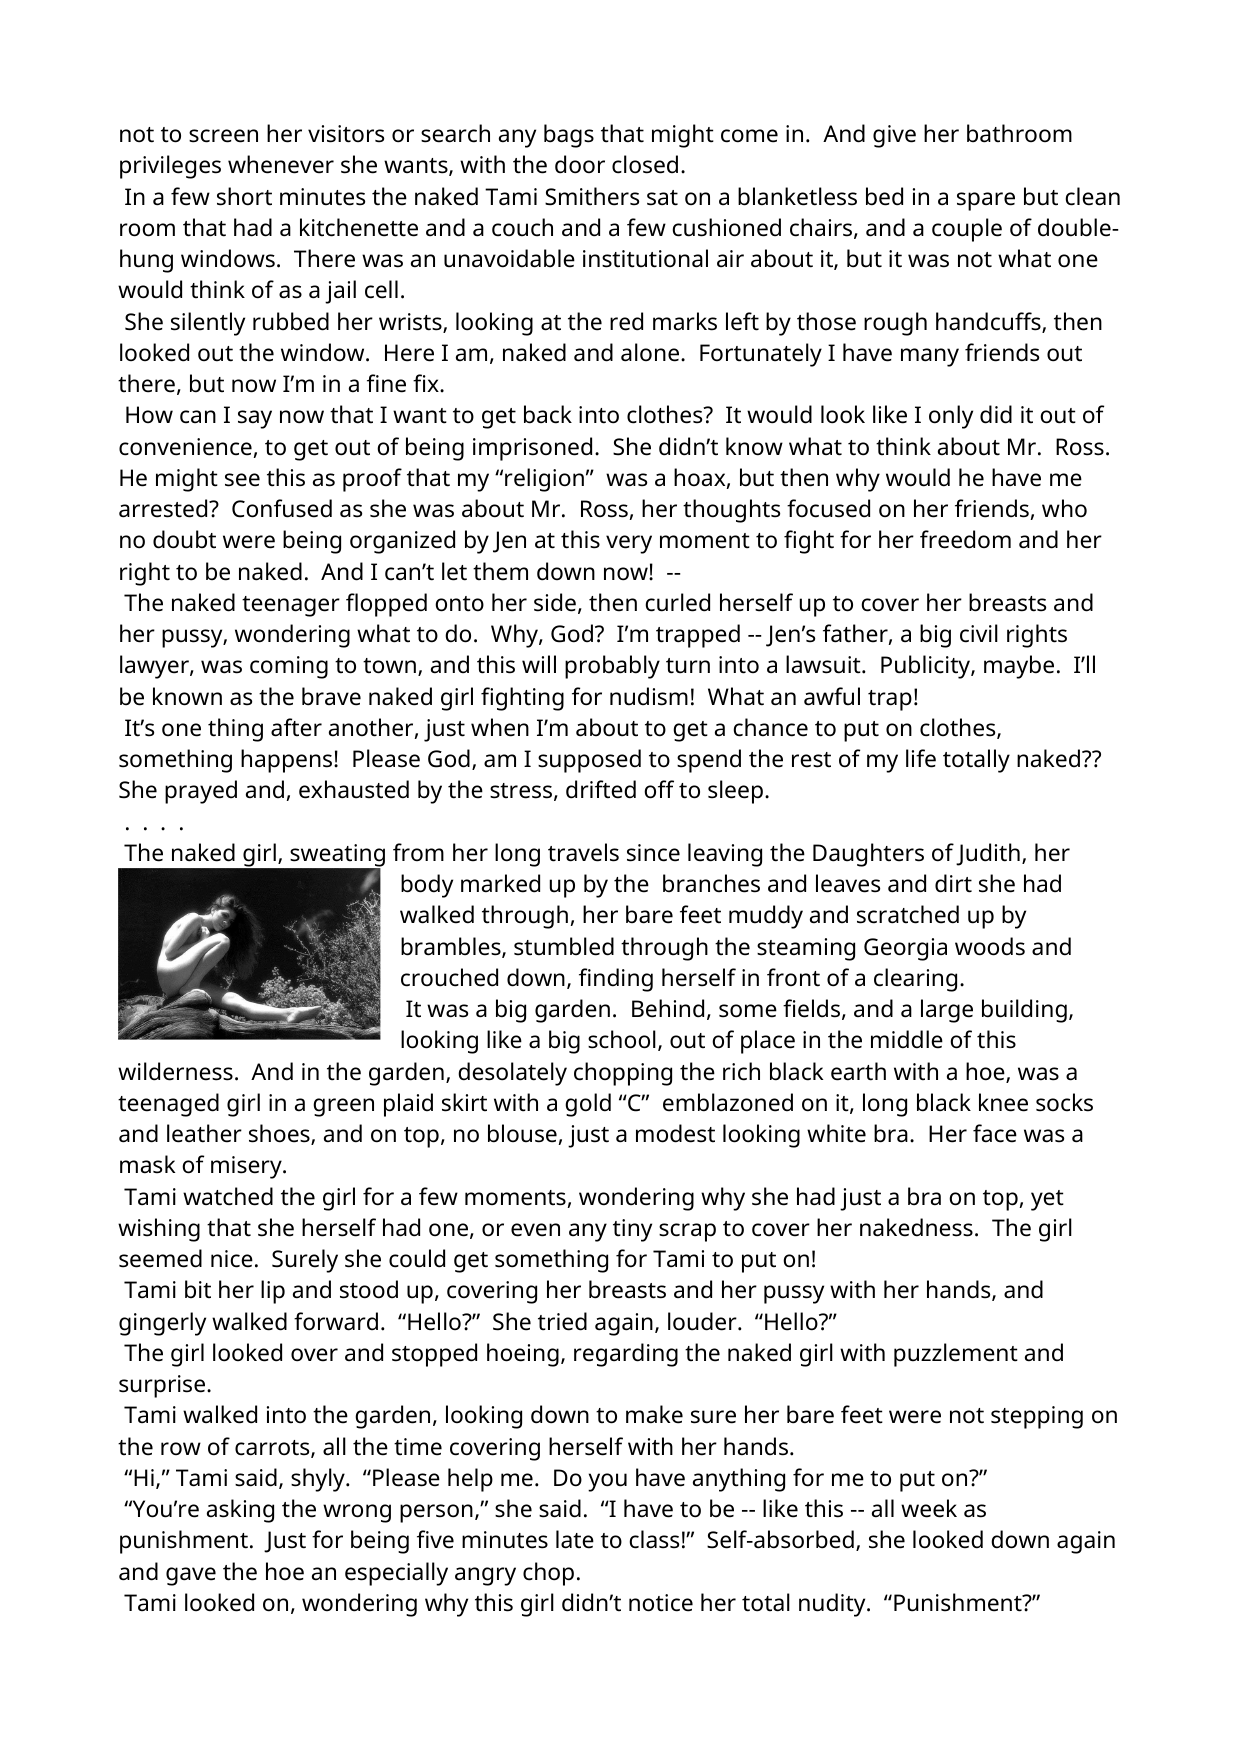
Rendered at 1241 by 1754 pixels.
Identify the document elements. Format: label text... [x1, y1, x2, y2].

text It’s one thing after another, just when I’m about to get a chance to put on clothes, something happens! Please God, am I supposed to spend the rest of my life totally naked?? She prayed and, exhausted by the stress, drifted off to sleep. [118, 712, 1122, 806]
text . . . . [118, 806, 1122, 837]
text She silently rubbed her wrists, looking at the red marks left by those rough handcuffs, then looked out the window. Here I am, naked and alone. Fortunately I have many friends out there, but now I’m in a fine fix. [118, 306, 1122, 399]
text The naked girl, sweating from her long travels since leaving the Daughters of Judith, her body marked up by the branches and leaves and dirt she had walked through, her bare feet muddy and scratched up by brambles, stumbled through the steaming Georgia woods and crouched down, finding herself in front of a clearing. [118, 837, 1122, 993]
text How can I say now that I want to get back into clothes? It would look like I only did it out of convenience, to get out of being imprisoned. She didn’t know what to think about Mr. Ross. He might see this as proof that my “religion” was a hoax, but then why would he have me arrested? Confused as she was about Mr. Ross, her thoughts focused on her friends, who no doubt were being organized by Jen at this very moment to fight for her freedom and her right to be naked. And I can’t let them down now! -- [118, 399, 1122, 587]
text Tami watched the girl for a few moments, wondering why she had just a bra on top, yet wishing that she herself had one, or even any tiny scrap to cover her nakedness. The girl seemed nice. Surely she could get something for Tami to put on! [118, 1181, 1122, 1274]
text The naked teenager flopped onto her side, then curled herself up to cover her breasts and her pussy, wondering what to do. Why, God? I’m trapped -- Jen’s father, a big civil rights lawyer, was coming to town, and this will probably turn into a lawsuit. Publicity, maybe. I’ll be known as the brave naked girl fighting for nudism! What an awful trap! [118, 587, 1122, 712]
text Tami looked on, wondering why this girl didn’t notice her total nudity. “Punishment?” [118, 1587, 1122, 1618]
text Tami bit her lip and stood up, covering her breasts and her pussy with her hands, and gingerly walked forward. “Hello?” She tried again, louder. “Hello?” [118, 1274, 1122, 1337]
text Tami walked into the garden, looking down to make sure her bare feet were not stepping on the row of carrots, all the time covering herself with her hands. [118, 1399, 1122, 1462]
text The girl looked over and stopped hoeing, regarding the naked girl with puzzlement and surprise. [118, 1337, 1122, 1399]
text In a few short minutes the naked Tami Smithers sat on a blanketless bed in a spare but clean room that had a kitchenette and a couch and a few cushioned chairs, and a couple of double-hung windows. There was an unavoidable institutional air about it, but it was not what one would think of as a jail cell. [118, 181, 1122, 306]
text It was a big garden. Behind, some fields, and a large building, looking like a big school, out of place in the middle of this wilderness. And in the garden, desolately chopping the rich black earth with a hoe, was a teenaged girl in a green plaid skirt with a gold “C” emblazoned on it, long black knee socks and leather shoes, and on top, no blouse, just a modest looking white bra. Her face was a mask of misery. [118, 993, 1122, 1181]
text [118, 118, 1122, 181]
text “You’re asking the wrong person,” she said. “I have to be -- like this -- all week as punishment. Just for being five minutes late to class!” Self-absorbed, she looked down again and gave the hoe an especially angry chop. [118, 1493, 1122, 1587]
text “Hi,” Tami said, shyly. “Please help me. Do you have anything for me to put on?” [118, 1462, 1122, 1493]
